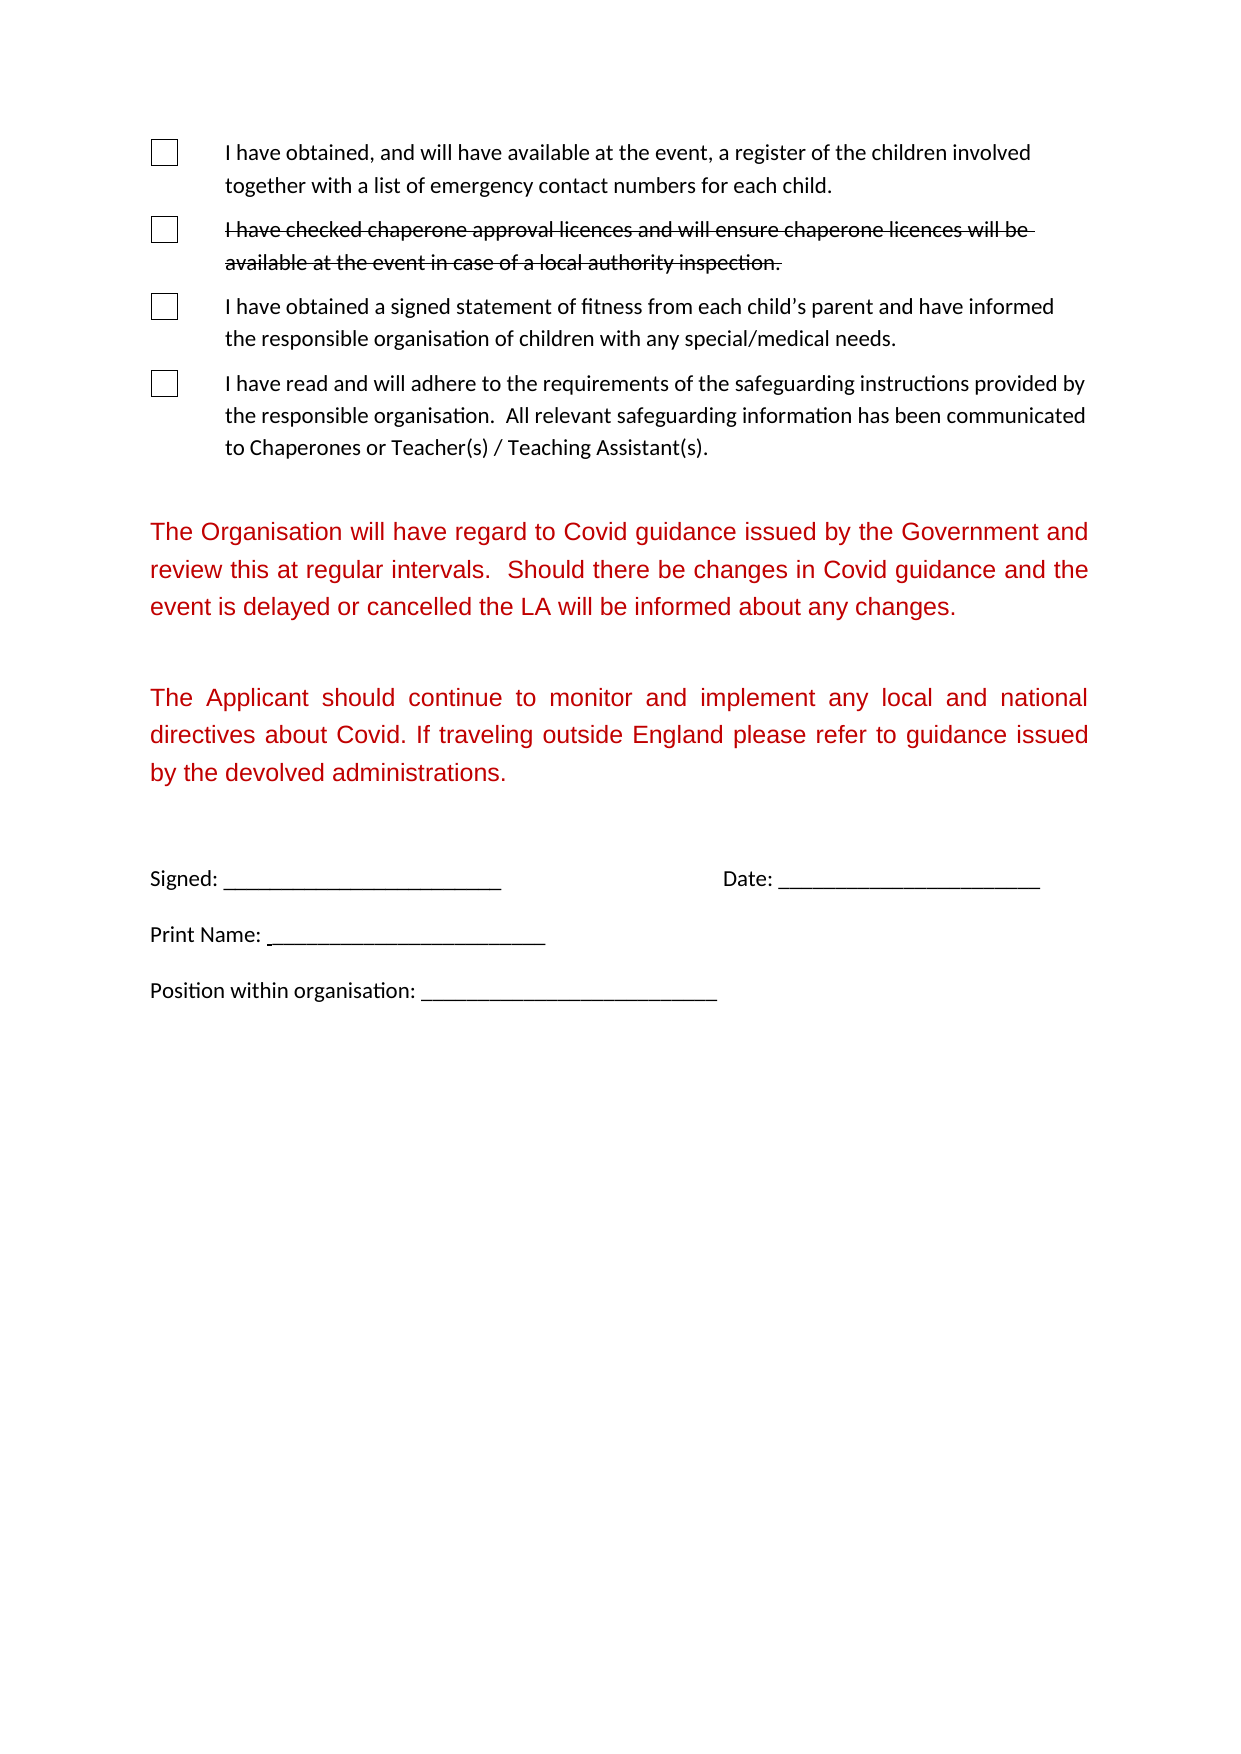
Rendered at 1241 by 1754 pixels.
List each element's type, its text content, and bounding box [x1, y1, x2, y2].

text I have obtained, and will have available at the event, a register of the children involved together with a list of emergency contact numbers for each child. [150, 138, 1090, 199]
text The Applicant should continue to monitor and implement any local and national directives about Covid. If traveling outside England please refer to guidance issued by the devolved administrations. [150, 674, 1090, 787]
text The Organisation will have regard to Covid guidance issued by the Government and review this at regular intervals. Should there be changes in Covid guidance and the event is delayed or cancelled the LA will be informed about any changes. [150, 508, 1090, 621]
text I have checked chaperone approval licences and will ensure chaperone licences will be available at the event in case of a local authority inspection. [150, 215, 1090, 276]
text Position within organisation: __________________________ [150, 976, 1090, 1004]
text I have read and will adhere to the requirements of the safeguarding instructions provided by the responsible organisation. All relevant safeguarding information has been communicated to Chaperones or Teacher(s) / Teaching Assistant(s). [150, 369, 1090, 462]
text Print Name: ________________________ [150, 920, 1090, 948]
text I have obtained a signed statement of fitness from each child’s parent and have informed the responsible organisation of children with any special/medical needs. [150, 292, 1090, 352]
text Signed: ________________________ Date: _______________________ [150, 864, 1090, 892]
